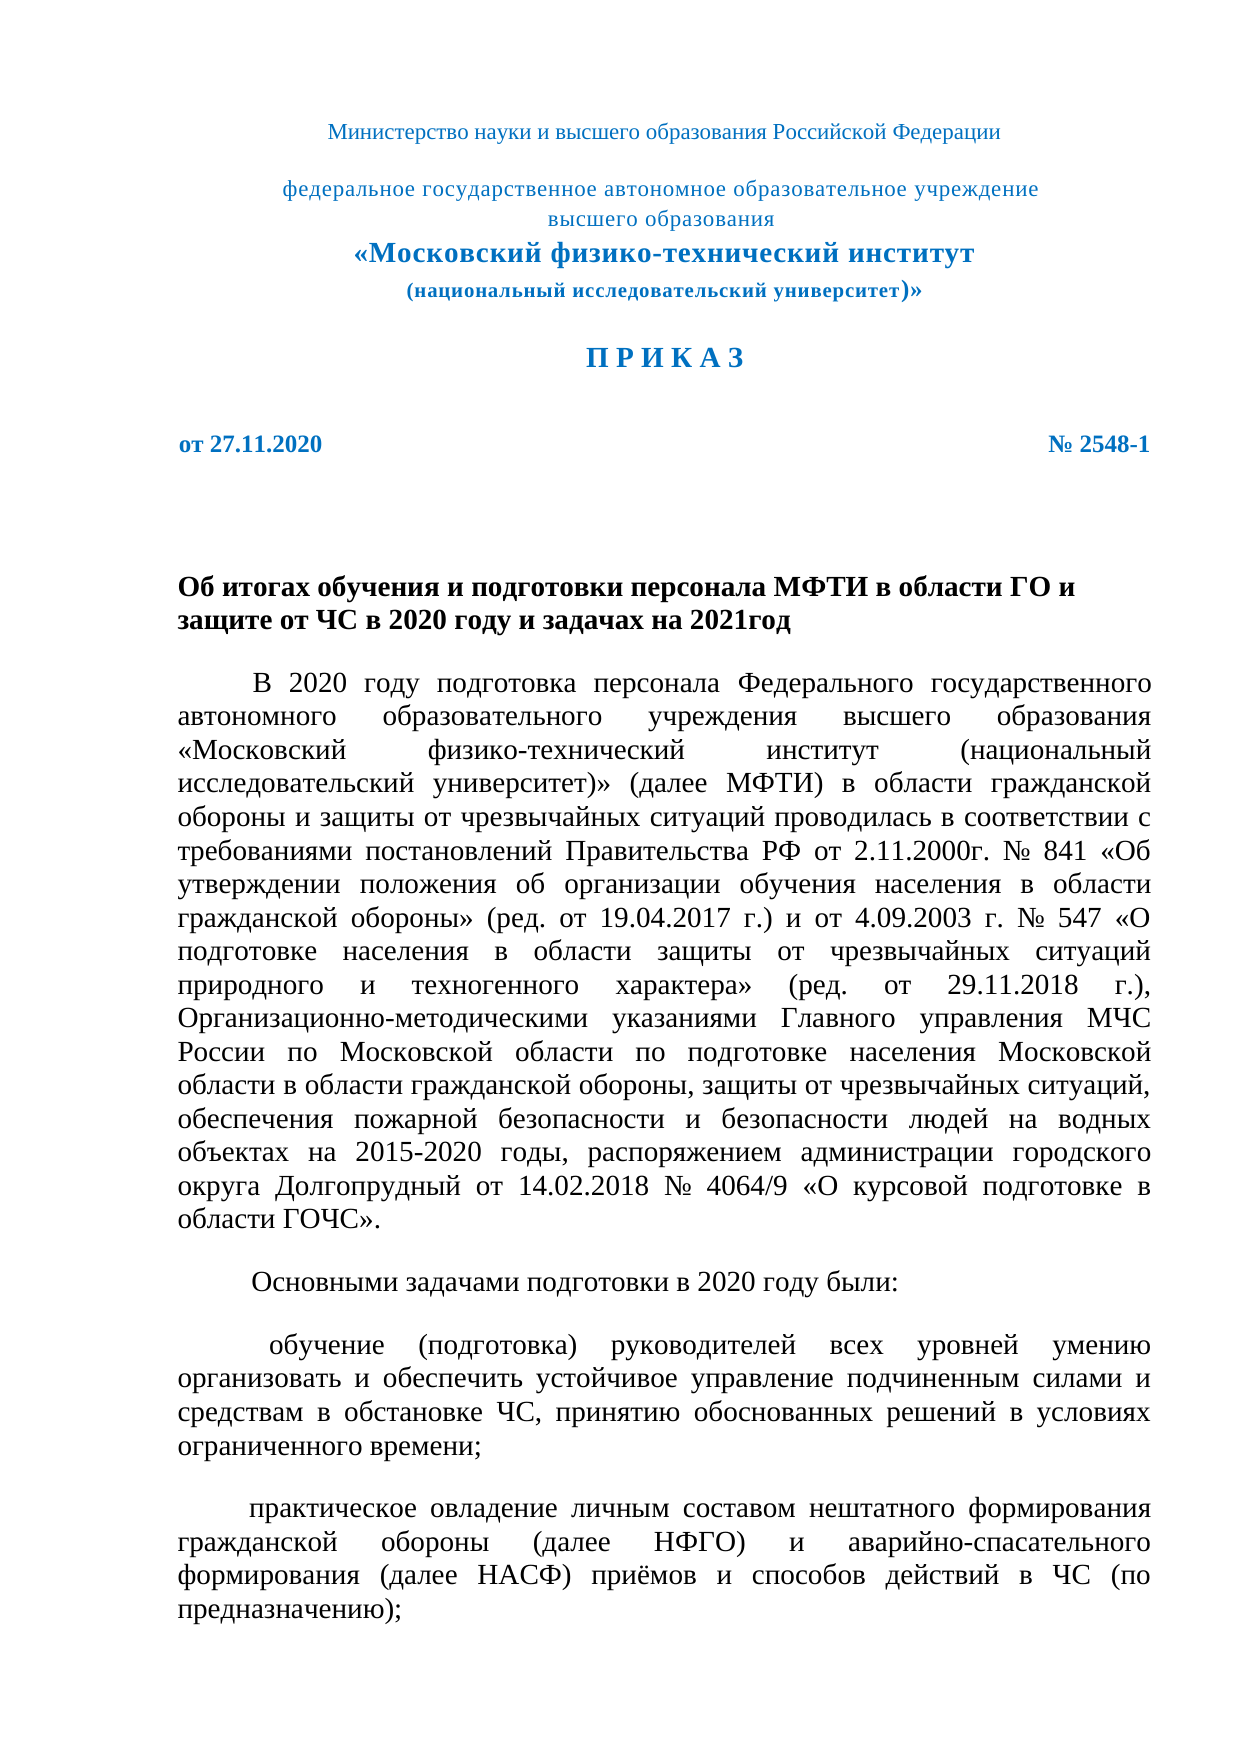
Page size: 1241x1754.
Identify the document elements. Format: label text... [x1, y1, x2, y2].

table_header от 27.11.2020 [177, 428, 743, 482]
text обучение (подготовка) руководителей всех уровней умению организовать и обеспечить устойчивое управление подчиненным силами и средствам в обстановке ЧС, принятию обоснованных решений в условиях ограниченного времени; [177, 1327, 1152, 1461]
table_header № 2548-1 [744, 428, 1152, 482]
text Министерство науки и высшего образования Российской Федерации [177, 118, 1152, 144]
text федеральное государственное автономное образовательное учреждение [177, 175, 1152, 201]
text Основными задачами подготовки в 2020 году были: [177, 1264, 1152, 1298]
text практическое овладение личным составом нештатного формирования гражданской обороны (далее НФГО) и аварийно-спасательного формирования (далее НАСФ) приёмов и способов действий в ЧС (по предназначению); [177, 1490, 1152, 1624]
text Об итогах обучения и подготовки персонала МФТИ в области ГО и защите от ЧС в 2020 году и задачах на 2021год [177, 569, 1152, 636]
text «Московский физико-технический институт [177, 235, 1152, 269]
text (национальный исследовательский университет)» [177, 274, 1152, 302]
text В 2020 году подготовка персонала Федерального государственного автономного образовательного учреждения высшего образования «Московский физико-технический институт (национальный исследовательский университет)» (далее МФТИ) в области гражданской обороны и защиты от чрезвычайных ситуаций проводилась в соответствии с требованиями постановлений Правительства РФ от 2.11.2000г. № 841 «Об утверждении положения об организации обучения населения в области гражданской обороны» (ред. от 19.04.2017 г.) и от 4.09.2003 г. № 547 «О подготовке населения в области защиты от чрезвычайных ситуаций природного и техногенного характера» (ред. от 29.11.2018 г.), Организационно-методическими указаниями Главного управления МЧС России по Московской области по подготовке населения Московской области в области гражданской обороны, защиты от чрезвычайных ситуаций, обеспечения пожарной безопасности и безопасности людей на водных объектах на 2015-2020 годы, распоряжением администрации городского округа Долгопрудный от 14.02.2018 № 4064/9 «О курсовой подготовке в области ГОЧС». [177, 665, 1152, 1235]
text высшего образования [177, 205, 1152, 231]
text П Р И К А З [177, 340, 1152, 373]
